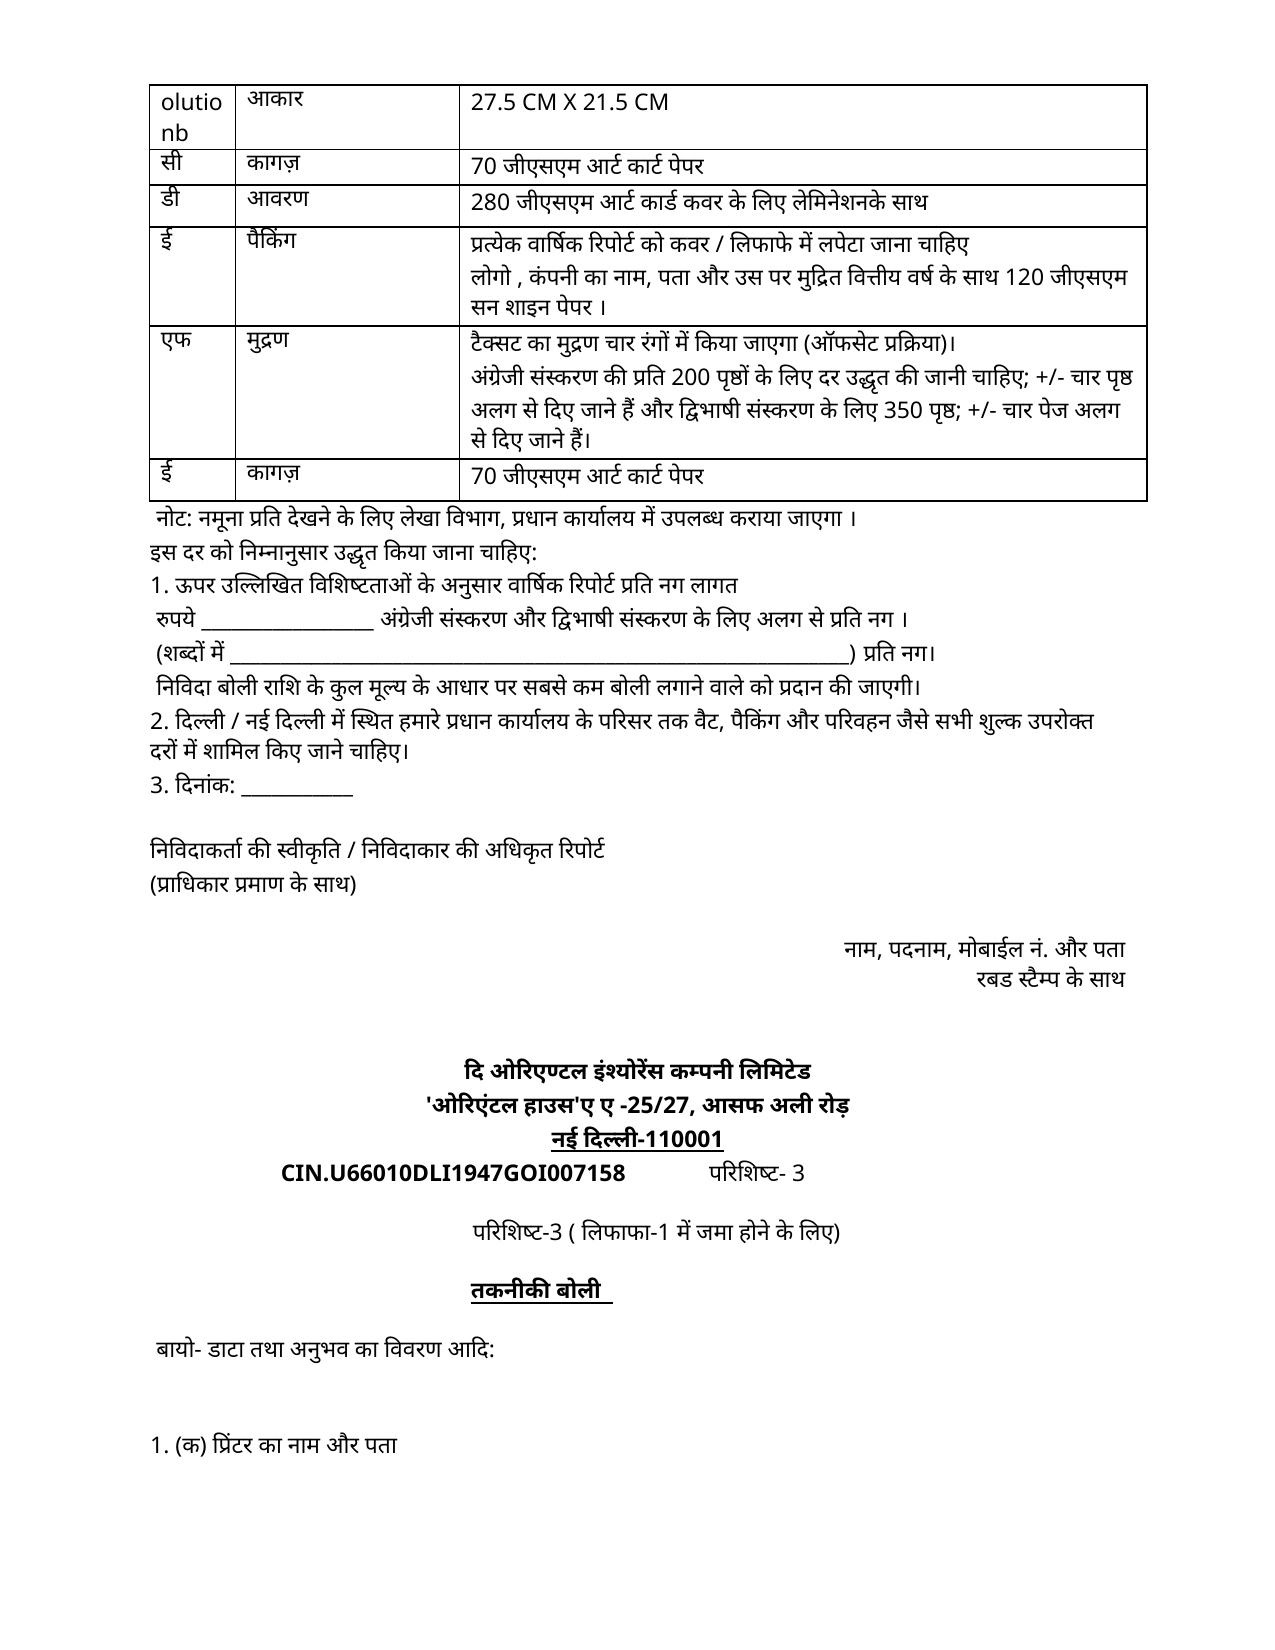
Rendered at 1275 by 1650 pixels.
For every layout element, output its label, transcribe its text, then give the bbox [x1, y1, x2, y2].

text निविदाकर्ता की स्वीकृति / निविदाकार की अधिकृत रिपोर्ट [150, 834, 1125, 868]
text परिशिष्‍ट-3 ( लिफाफा-1 में जमा होने के लिए) [187, 1215, 1125, 1249]
text (प्राधिकार प्रमाण के साथ) [150, 868, 1125, 901]
table_cell टैक्‍सट का मुद्रण चार रंगों में किया जाएगा (ऑफसेट प्रक्रिया)। अंग्रेजी संस्करण की प्रति 200 पृष्ठों के लिए दर उद्धृत की जानी चाहिए; +/- चार पृष्ठ अलग से दिए जाने हैं और द्विभाषी संस्करण के लिए 350 पृष्ठ; +/- चार पेज अलग से दिए जाने हैं। [460, 327, 1146, 458]
table_cell 70 जीएसएम आर्ट कार्ट पेपर [460, 460, 1146, 500]
table_cell कागज़ [236, 460, 459, 500]
table_header आकार [236, 86, 459, 148]
text इस दर को निम्नानुसार उद्धृत किया जाना चाहिए: [150, 536, 1125, 569]
table_cell ई [150, 228, 235, 325]
text नाम, पदनाम, मोबाईल नं. और पता [225, 933, 1125, 967]
text दि ओरिएण्‍टल इंश्‍योरेंस कम्‍पनी लिमिटेड [150, 1059, 1125, 1089]
table_cell आवरण [236, 186, 459, 226]
text 1. ऊपर उल्लिखित विशिष्‍टताओं के अनुसार वार्षिक रिपोर्ट प्रति नग लागत [150, 569, 1125, 603]
table_cell एफ [150, 327, 235, 458]
table_cell 70 जीएसएम आर्ट कार्ट पेपर [460, 150, 1146, 184]
text नोट: नमूना प्रति देखने के लिए लेखा विभाग, प्रधान कार्यालय में उपलब्ध कराया जाएगा । [150, 502, 1125, 536]
text तकनीकी बोली [150, 1274, 1125, 1308]
table_cell मुद्रण [236, 327, 459, 458]
text 1. (क) प्रिंटर का नाम और पता [150, 1429, 1125, 1463]
text रबड स्टैम्प के साथ [225, 967, 1125, 996]
text नई दिल्‍ली-110001 [150, 1123, 1125, 1157]
table_header 27.5 CM X 21.5 CM [460, 86, 1146, 148]
table_cell कागज़ [236, 150, 459, 184]
text निविदा बोली राशि के कुल मूल्य के आधार पर सबसे कम बोली लगाने वाले को प्रदान की जाएगी। [150, 671, 1125, 705]
text 2. दिल्ली / नई दिल्ली में स्थित हमारे प्रधान कार्यालय के परिसर तक वैट, पैकिंग और परिवहन जैसे सभी शुल्क उपरोक्त दरों में शामिल किए जाने चाहिए। [150, 705, 1125, 769]
table_cell ई [150, 460, 235, 500]
text 3. दिनांक: ___________ [150, 769, 1125, 802]
text (शब्दों में _____________________________________________________________) प्रति नग। [150, 637, 1125, 671]
table_cell पैकिंग [236, 228, 459, 325]
text CIN.U66010DLI1947GOI007158 परिशिष्‍ट- 3 [150, 1157, 1125, 1190]
table_cell 280 जीएसएम आर्ट कार्ड कवर के लिए लेमिनेशनके साथ [460, 186, 1146, 226]
table_header olutio nb [150, 86, 235, 148]
text 'ओरिएंटल हाउस'ए ए -25/27, आसफ अली रोड़ [150, 1089, 1125, 1123]
table_cell डी [150, 186, 235, 226]
text बायो- डाटा तथा अनुभव का विवरण आदि: [150, 1333, 1125, 1367]
table_cell प्रत्येक वार्षिक रिपोर्ट को कवर / लिफाफे में लपेटा जाना चाहिए लोगो , कंपनी का नाम, पता और उस पर मुद्रित वित्तीय वर्ष के साथ 120 जीएसएम सन शाइन पेपर । [460, 228, 1146, 325]
text रुपये _________________ अंग्रेजी संस्करण और द्विभाषी संस्करण के लिए अलग से प्रति नग । [150, 603, 1125, 637]
table_cell सी [150, 150, 235, 184]
